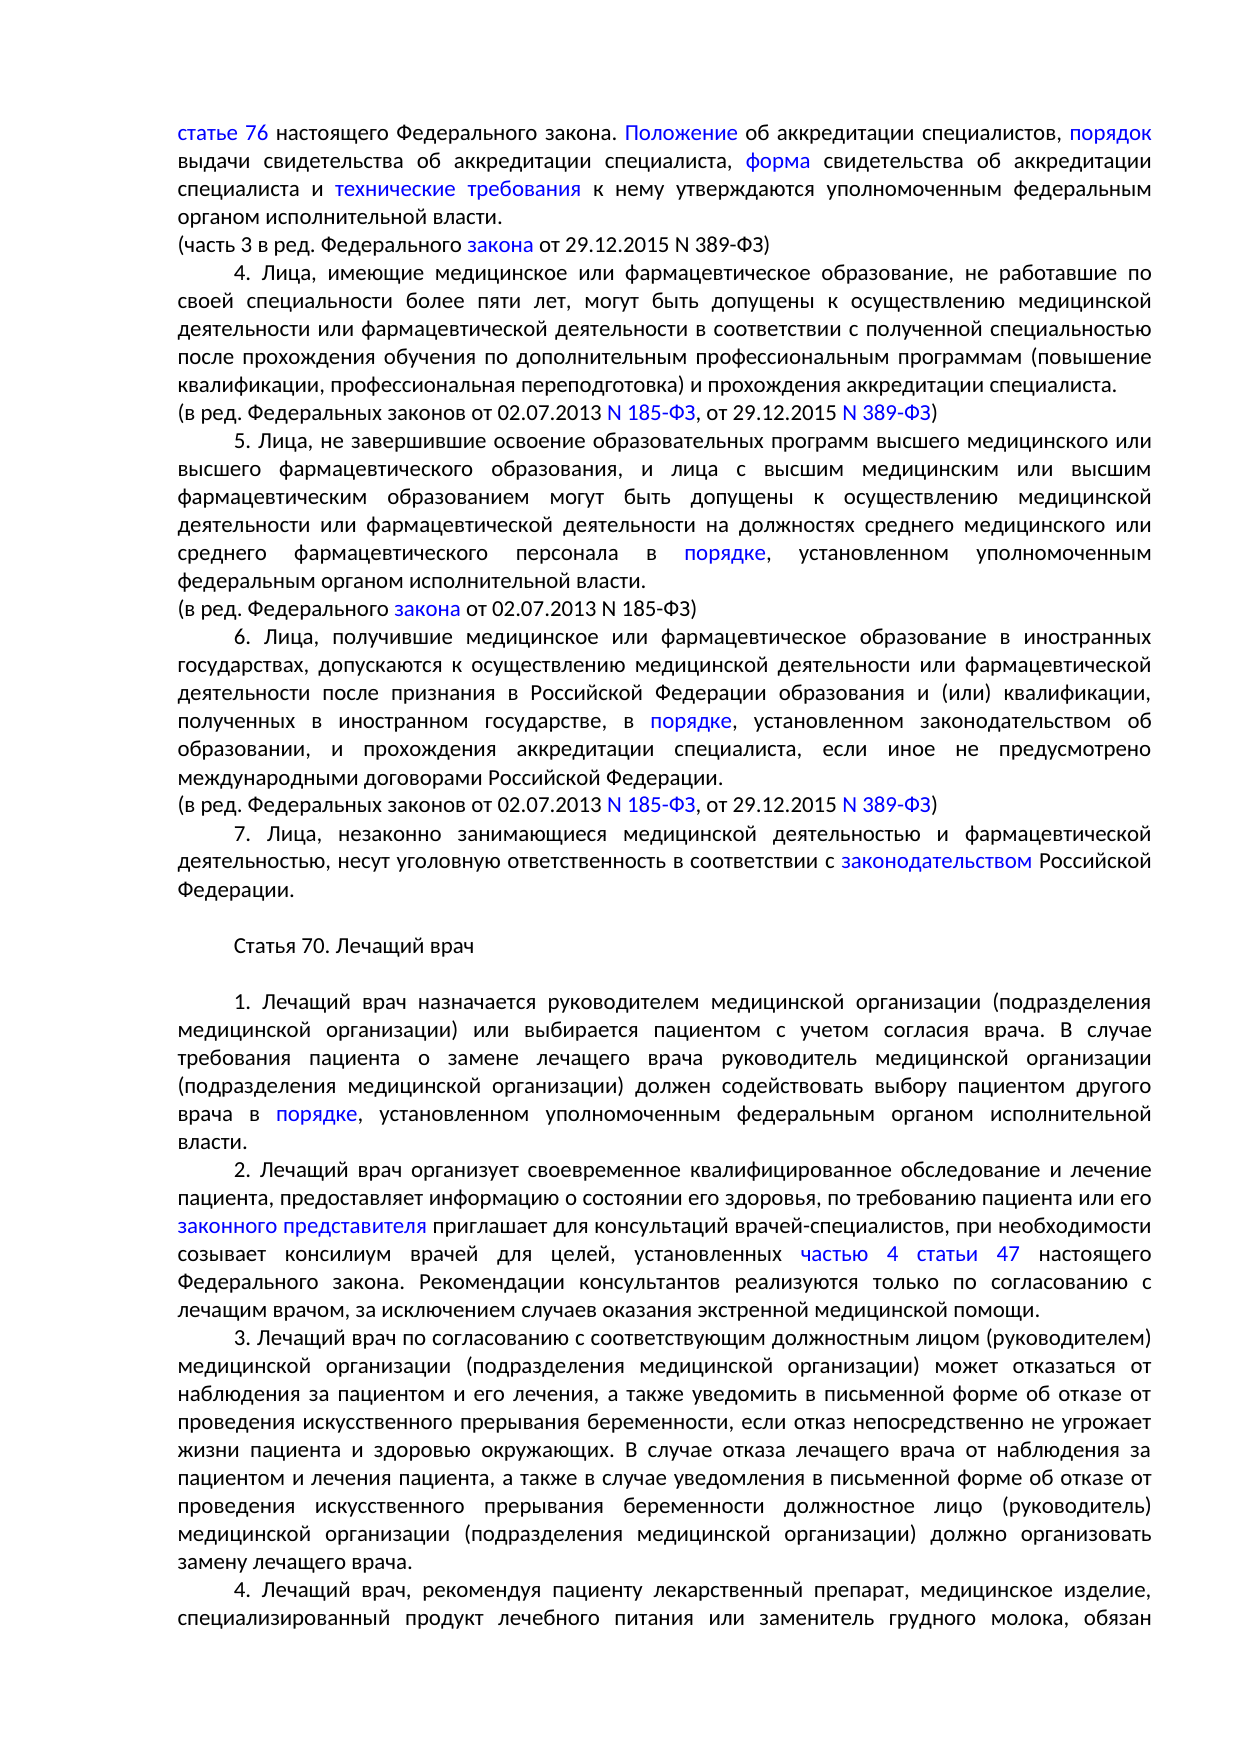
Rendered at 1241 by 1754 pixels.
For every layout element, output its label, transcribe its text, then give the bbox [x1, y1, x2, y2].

text 1. Лечащий врач назначается руководителем медицинской организации (подразделения медицинской организации) или выбирается пациентом с учетом согласия врача. В случае требования пациента о замене лечащего врача руководитель медицинской организации (подразделения медицинской организации) должен содействовать выбору пациентом другого врача в порядке, установленном уполномоченным федеральным органом исполнительной власти. [177, 987, 1152, 1155]
text (часть 3 в ред. Федерального закона от 29.12.2015 N 389-ФЗ) [177, 230, 1152, 258]
text 7. Лица, незаконно занимающиеся медицинской деятельностью и фармацевтической деятельностью, несут уголовную ответственность в соответствии с законодательством Российской Федерации. [177, 819, 1152, 903]
text (в ред. Федеральных законов от 02.07.2013 N 185-ФЗ, от 29.12.2015 N 389-ФЗ) [177, 398, 1152, 426]
text (в ред. Федеральных законов от 02.07.2013 N 185-ФЗ, от 29.12.2015 N 389-ФЗ) [177, 791, 1152, 819]
text Статья 70. Лечащий врач [177, 931, 1152, 959]
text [177, 118, 1152, 230]
text 6. Лица, получившие медицинское или фармацевтическое образование в иностранных государствах, допускаются к осуществлению медицинской деятельности или фармацевтической деятельности после признания в Российской Федерации образования и (или) квалификации, полученных в иностранном государстве, в порядке, установленном законодательством об образовании, и прохождения аккредитации специалиста, если иное не предусмотрено международными договорами Российской Федерации. [177, 622, 1152, 791]
text (в ред. Федерального закона от 02.07.2013 N 185-ФЗ) [177, 594, 1152, 622]
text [177, 1575, 1152, 1631]
text 3. Лечащий врач по согласованию с соответствующим должностным лицом (руководителем) медицинской организации (подразделения медицинской организации) может отказаться от наблюдения за пациентом и его лечения, а также уведомить в письменной форме об отказе от проведения искусственного прерывания беременности, если отказ непосредственно не угрожает жизни пациента и здоровью окружающих. В случае отказа лечащего врача от наблюдения за пациентом и лечения пациента, а также в случае уведомления в письменной форме об отказе от проведения искусственного прерывания беременности должностное лицо (руководитель) медицинской организации (подразделения медицинской организации) должно организовать замену лечащего врача. [177, 1323, 1152, 1575]
text 2. Лечащий врач организует своевременное квалифицированное обследование и лечение пациента, предоставляет информацию о состоянии его здоровья, по требованию пациента или его законного представителя приглашает для консультаций врачей-специалистов, при необходимости созывает консилиум врачей для целей, установленных частью 4 статьи 47 настоящего Федерального закона. Рекомендации консультантов реализуются только по согласованию с лечащим врачом, за исключением случаев оказания экстренной медицинской помощи. [177, 1155, 1152, 1323]
text 4. Лица, имеющие медицинское или фармацевтическое образование, не работавшие по своей специальности более пяти лет, могут быть допущены к осуществлению медицинской деятельности или фармацевтической деятельности в соответствии с полученной специальностью после прохождения обучения по дополнительным профессиональным программам (повышение квалификации, профессиональная переподготовка) и прохождения аккредитации специалиста. [177, 258, 1152, 398]
text 5. Лица, не завершившие освоение образовательных программ высшего медицинского или высшего фармацевтического образования, и лица с высшим медицинским или высшим фармацевтическим образованием могут быть допущены к осуществлению медицинской деятельности или фармацевтической деятельности на должностях среднего медицинского или среднего фармацевтического персонала в порядке, установленном уполномоченным федеральным органом исполнительной власти. [177, 426, 1152, 594]
